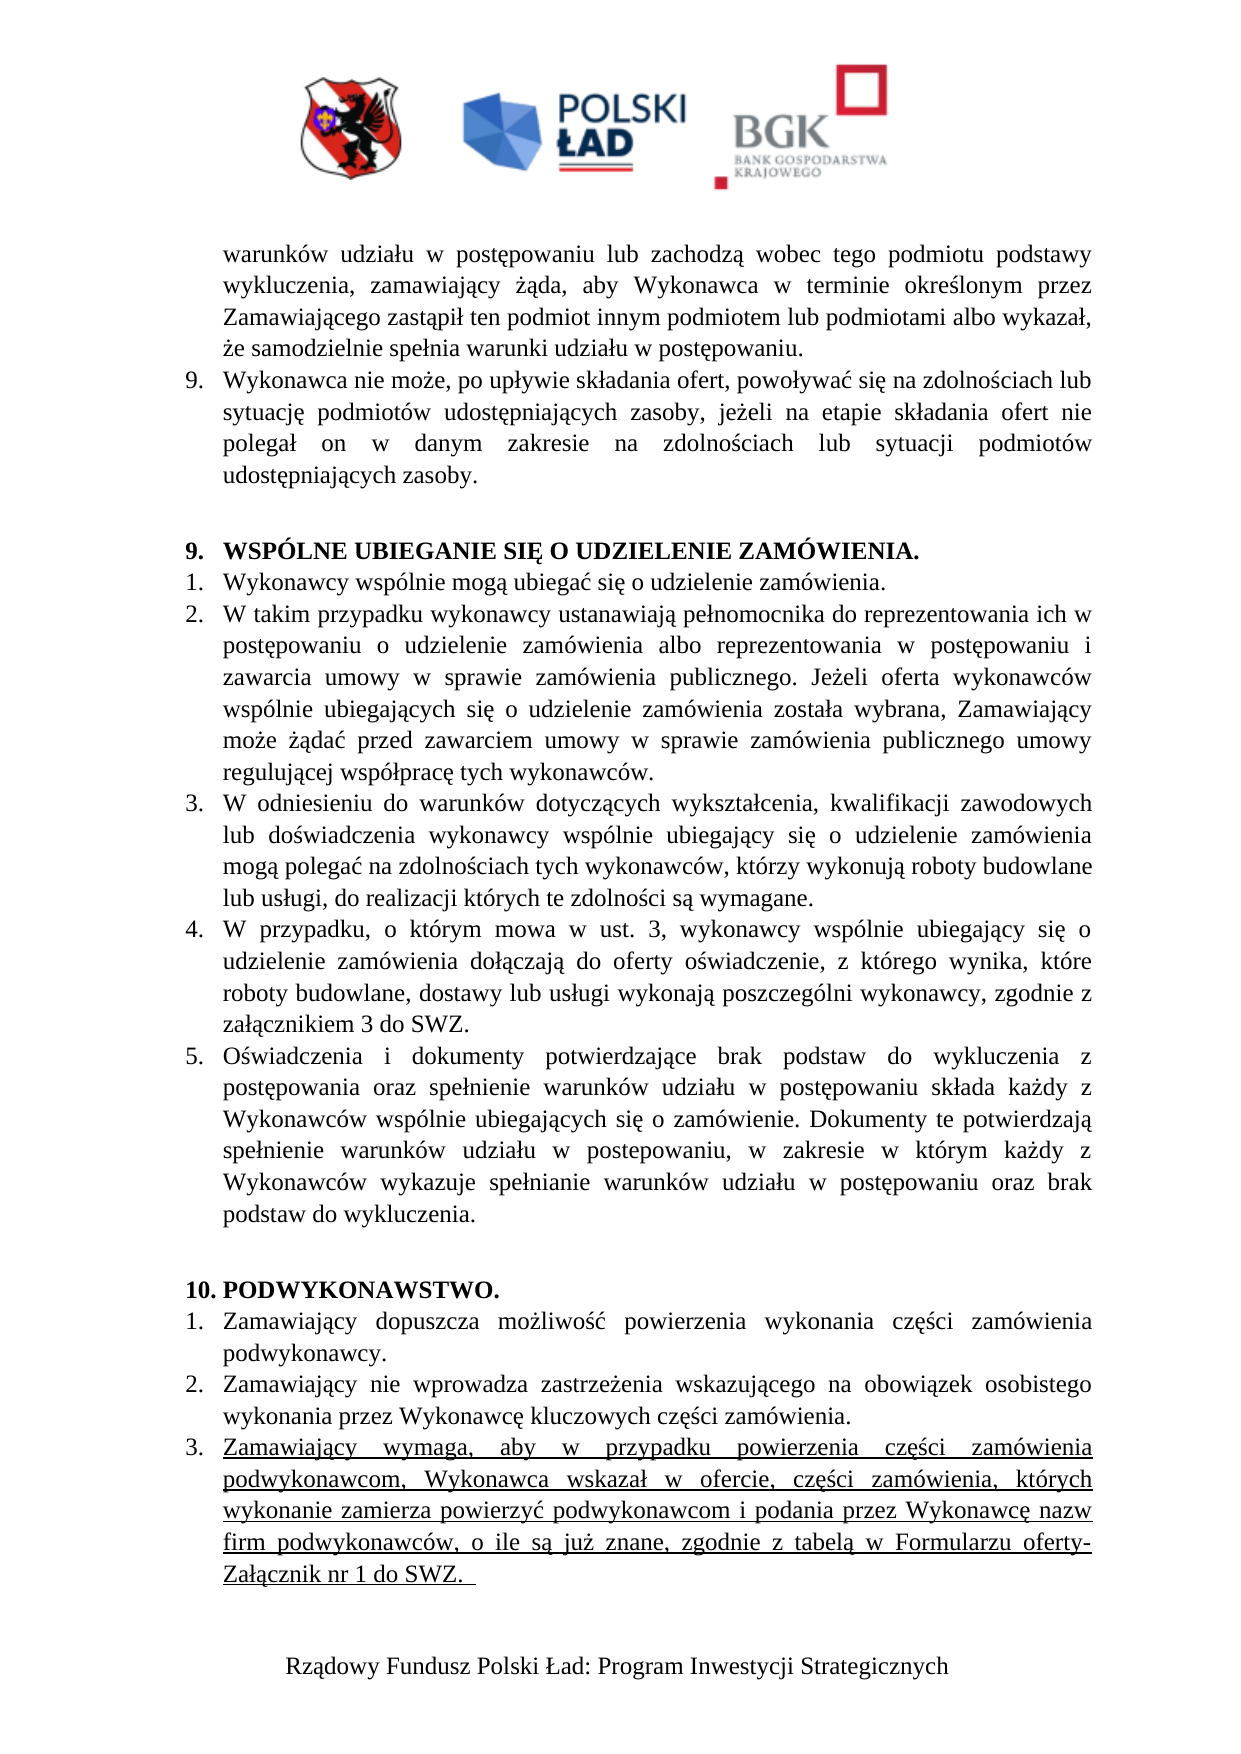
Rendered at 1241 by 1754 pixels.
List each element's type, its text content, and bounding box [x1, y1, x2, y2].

list Wykonawcy wspólnie mogą ubiegać się o udzielenie zamówienia. [185, 567, 1093, 596]
list WSPÓLNE UBIEGANIE SIĘ O UDZIELENIE ZAMÓWIENIA. [185, 536, 1093, 564]
list PODWYKONAWSTWO. [185, 1275, 1093, 1303]
picture [273, 21, 964, 199]
list W takim przypadku wykonawcy ustanawiają pełnomocnika do reprezentowania ich w postępowaniu o udzielenie zamówienia albo reprezentowania w postępowaniu i zawarcia umowy w sprawie zamówienia publicznego. Jeżeli oferta wykonawców wspólnie ubiegających się o udzielenie zamówienia została wybrana, Zamawiający może żądać przed zawarciem umowy w sprawie zamówienia publicznego umowy regulującej współpracę tych wykonawców. [185, 599, 1093, 786]
list Zamawiający nie wprowadza zastrzeżenia wskazującego na obowiązek osobistego wykonania przez Wykonawcę kluczowych części zamówienia. [185, 1369, 1093, 1430]
list Oświadczenia i dokumenty potwierdzające brak podstaw do wykluczenia z postępowania oraz spełnienie warunków udziału w postępowaniu składa każdy z Wykonawców wspólnie ubiegających się o zamówienie. Dokumenty te potwierdzają spełnienie warunków udziału w postepowaniu, w zakresie w którym każdy z Wykonawców wykazuje spełnianie warunków udziału w postępowaniu oraz brak podstaw do wykluczenia. [185, 1041, 1093, 1227]
list W przypadku, o którym mowa w ust. 3, wykonawcy wspólnie ubiegający się o udzielenie zamówienia dołączają do oferty oświadczenie, z którego wynika, które roboty budowlane, dostawy lub usługi wykonają poszczególni wykonawcy, zgodnie z załącznikiem 3 do SWZ. [185, 914, 1093, 1038]
list Zamawiający dopuszcza możliwość powierzenia wykonania części zamówienia podwykonawcy. [185, 1306, 1093, 1367]
list Wykonawca nie może, po upływie składania ofert, powoływać się na zdolnościach lub sytuację podmiotów udostępniających zasoby, jeżeli na etapie składania ofert nie polegał on w danym zakresie na zdolnościach lub sytuacji podmiotów udostępniających zasoby. [185, 365, 1093, 488]
list Zamawiający wymaga, aby w przypadku powierzenia części zamówienia podwykonawcom, Wykonawca wskazał w ofercie, części zamówienia, których wykonanie zamierza powierzyć podwykonawcom i podania przez Wykonawcę nazw firm podwykonawców, o ile są już znane, zgodnie z tabelą w Formularzu oferty- Załącznik nr 1 do SWZ. [185, 1432, 1093, 1587]
list W odniesieniu do warunków dotyczących wykształcenia, kwalifikacji zawodowych lub doświadczenia wykonawcy wspólnie ubiegający się o udzielenie zamówienia mogą polegać na zdolnościach tych wykonawców, którzy wykonują roboty budowlane lub usługi, do realizacji których te zdolności są wymagane. [185, 788, 1093, 912]
